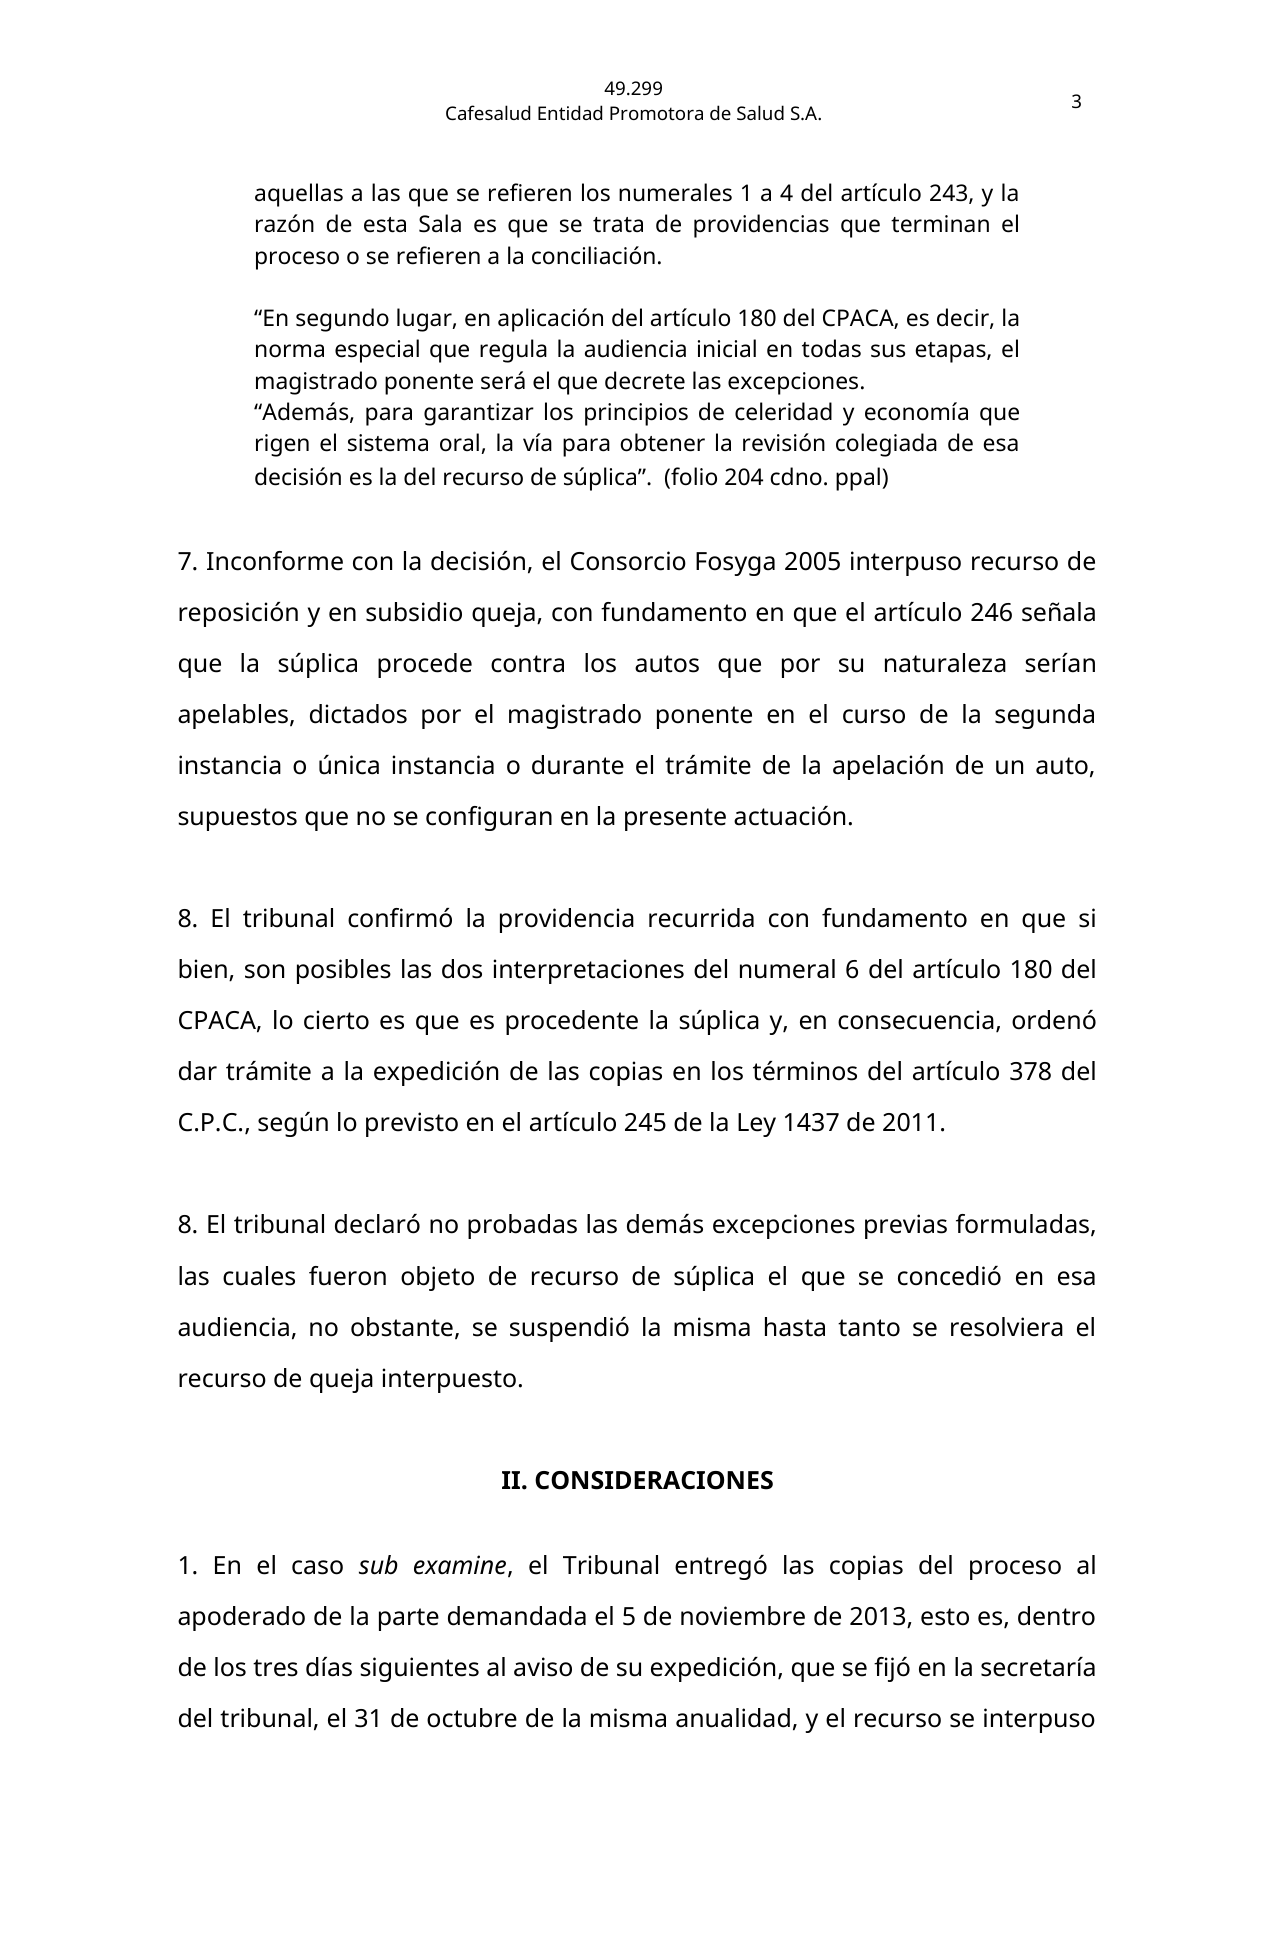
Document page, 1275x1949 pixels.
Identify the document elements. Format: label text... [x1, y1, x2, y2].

text “Además, para garantizar los principios de celeridad y economía que rigen el sistema oral, la vía para obtener la revisión colegiada de esa decisión es la del recurso de súplica”. (folio 204 cdno. ppal) [254, 396, 1021, 492]
subtitle II. CONSIDERACIONES [177, 1462, 1098, 1496]
text 8. El tribunal confirmó la providencia recurrida con fundamento en que si bien, son posibles las dos interpretaciones del numeral 6 del artículo 180 del CPACA, lo cierto es que es procedente la súplica y, en consecuencia, ordenó dar trámite a la expedición de las copias en los términos del artículo 378 del C.P.C., según lo previsto en el artículo 245 de la Ley 1437 de 2011. [177, 901, 1098, 1139]
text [254, 177, 1021, 271]
text “En segundo lugar, en aplicación del artículo 180 del CPACA, es decir, la norma especial que regula la audiencia inicial en todas sus etapas, el magistrado ponente será el que decrete las excepciones. [254, 302, 1021, 396]
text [177, 1547, 1098, 1734]
text 8. El tribunal declaró no probadas las demás excepciones previas formuladas, las cuales fueron objeto de recurso de súplica el que se concedió en esa audiencia, no obstante, se suspendió la misma hasta tanto se resolviera el recurso de queja interpuesto. [177, 1207, 1098, 1394]
text 7. Inconforme con la decisión, el Consorcio Fosyga 2005 interpuso recurso de reposición y en subsidio queja, con fundamento en que el artículo 246 señala que la súplica procede contra los autos que por su naturaleza serían apelables, dictados por el magistrado ponente en el curso de la segunda instancia o única instancia o durante el trámite de la apelación de un auto, supuestos que no se configuran en la presente actuación. [177, 543, 1098, 833]
